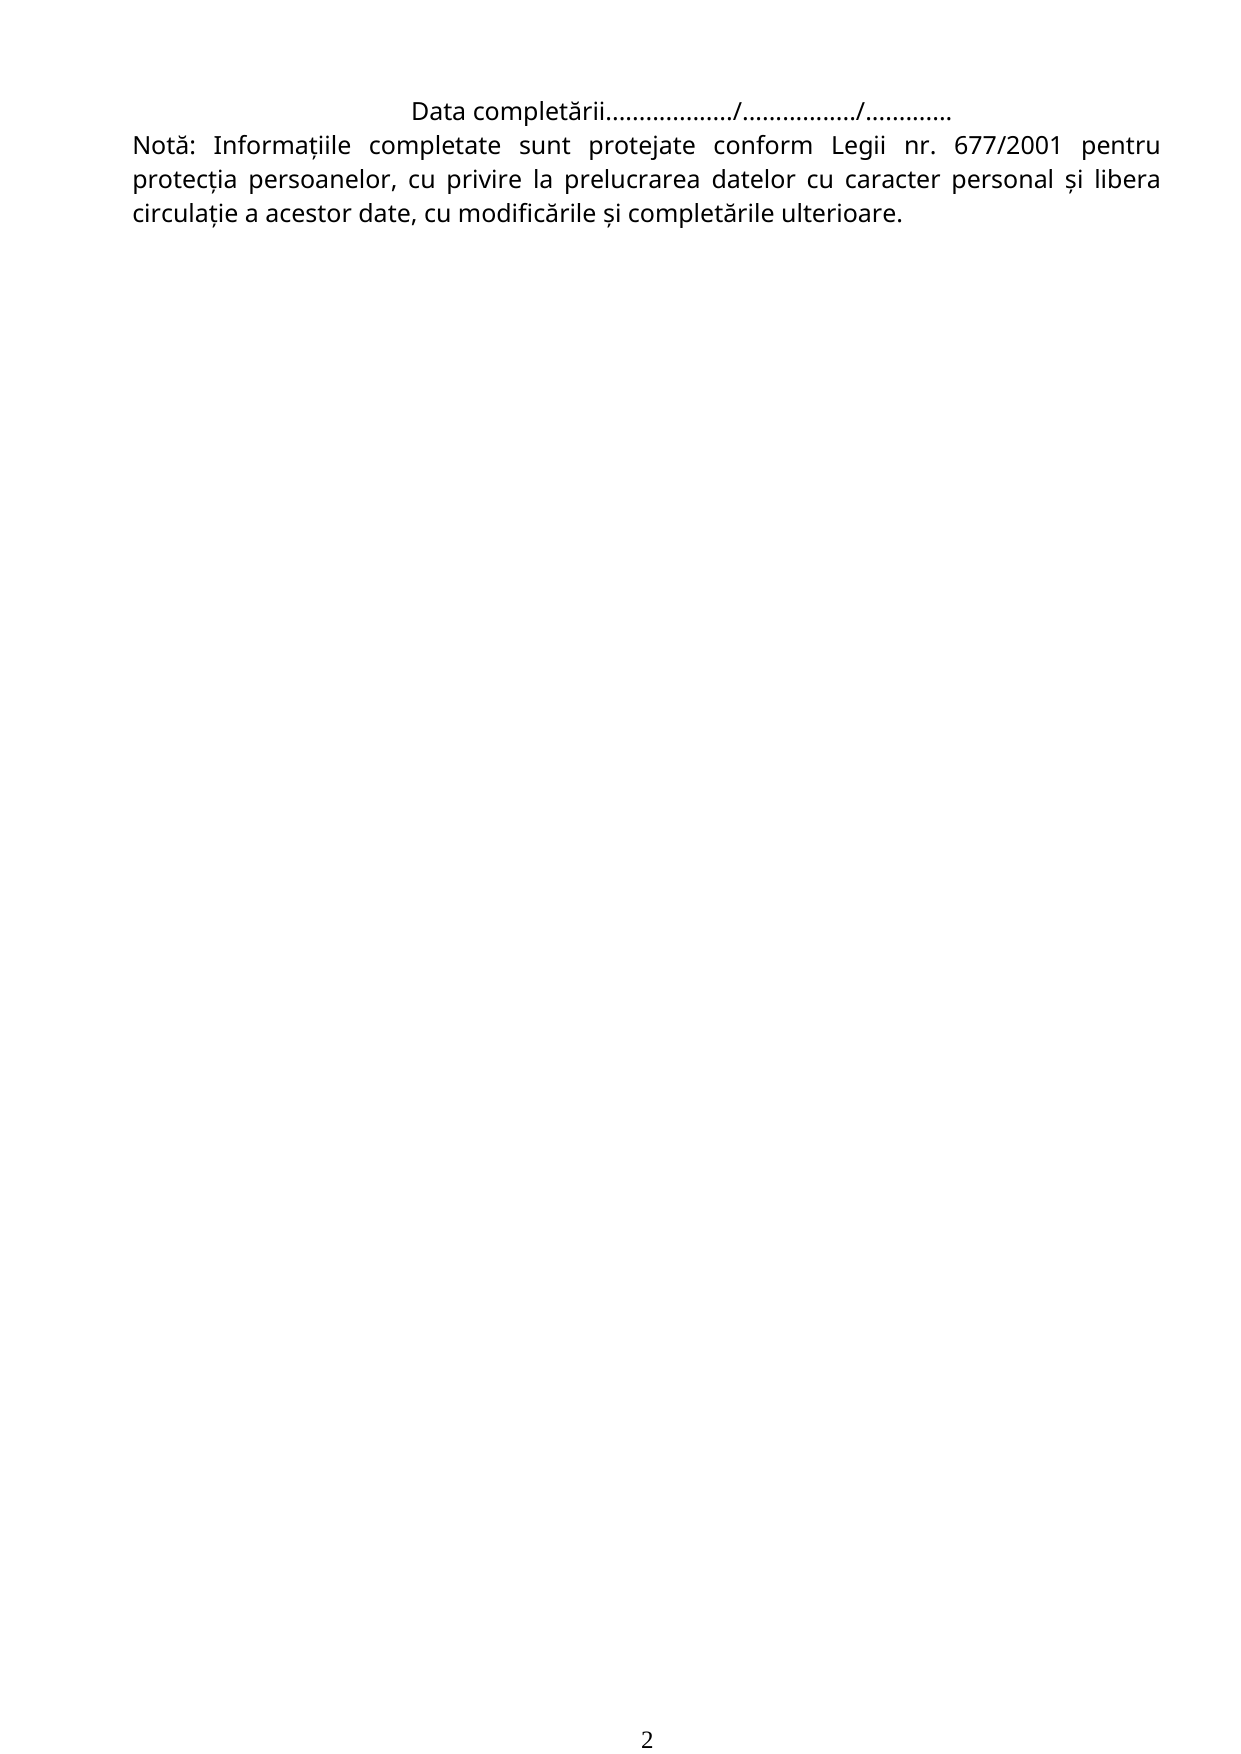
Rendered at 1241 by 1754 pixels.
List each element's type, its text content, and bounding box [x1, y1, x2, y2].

text Data completării.................../................./............. [132, 93, 1162, 127]
text Notă: Informațiile completate sunt protejate conform Legii nr. 677/2001 pentru protecția persoanelor, cu privire la prelucrarea datelor cu caracter personal și libera circulație a acestor date, cu modificările și completările ulterioare. [132, 127, 1162, 229]
